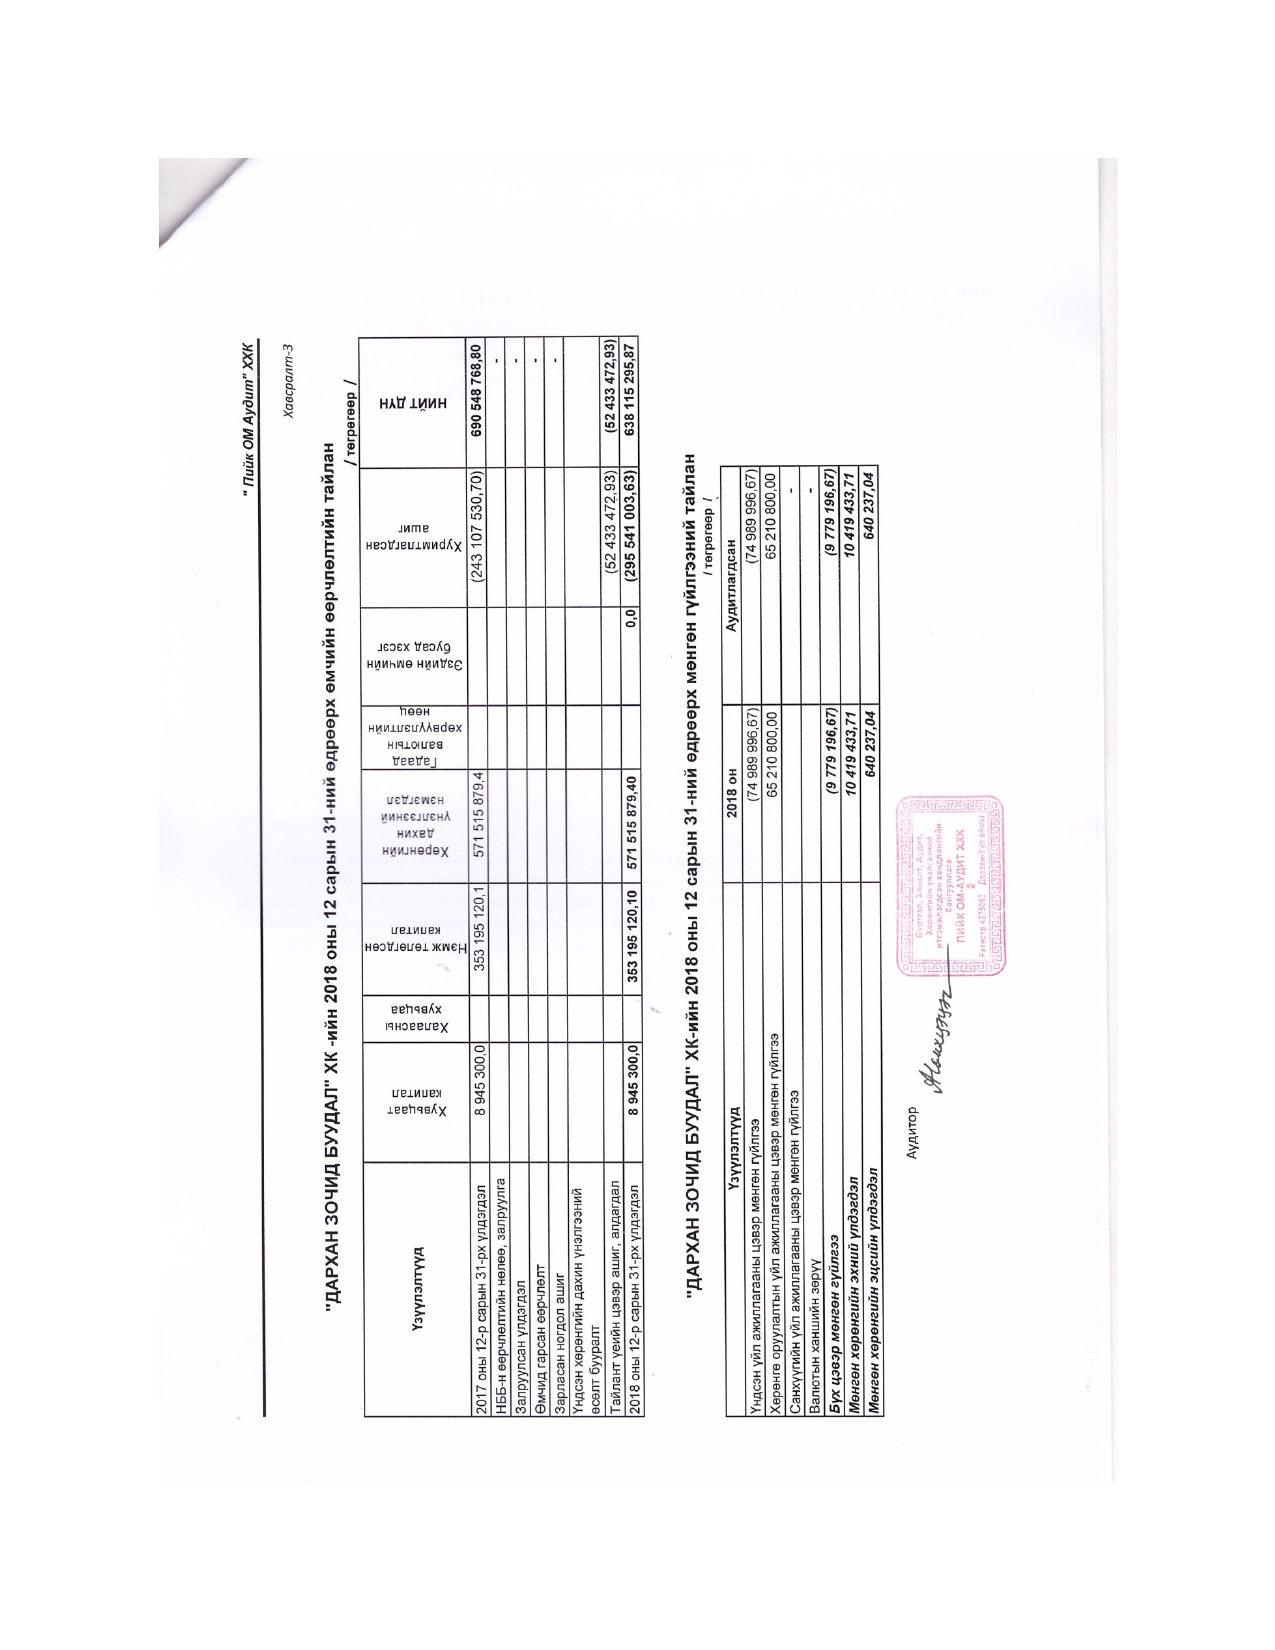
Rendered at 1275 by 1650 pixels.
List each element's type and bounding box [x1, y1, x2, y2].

picture [150, 150, 1125, 1491]
